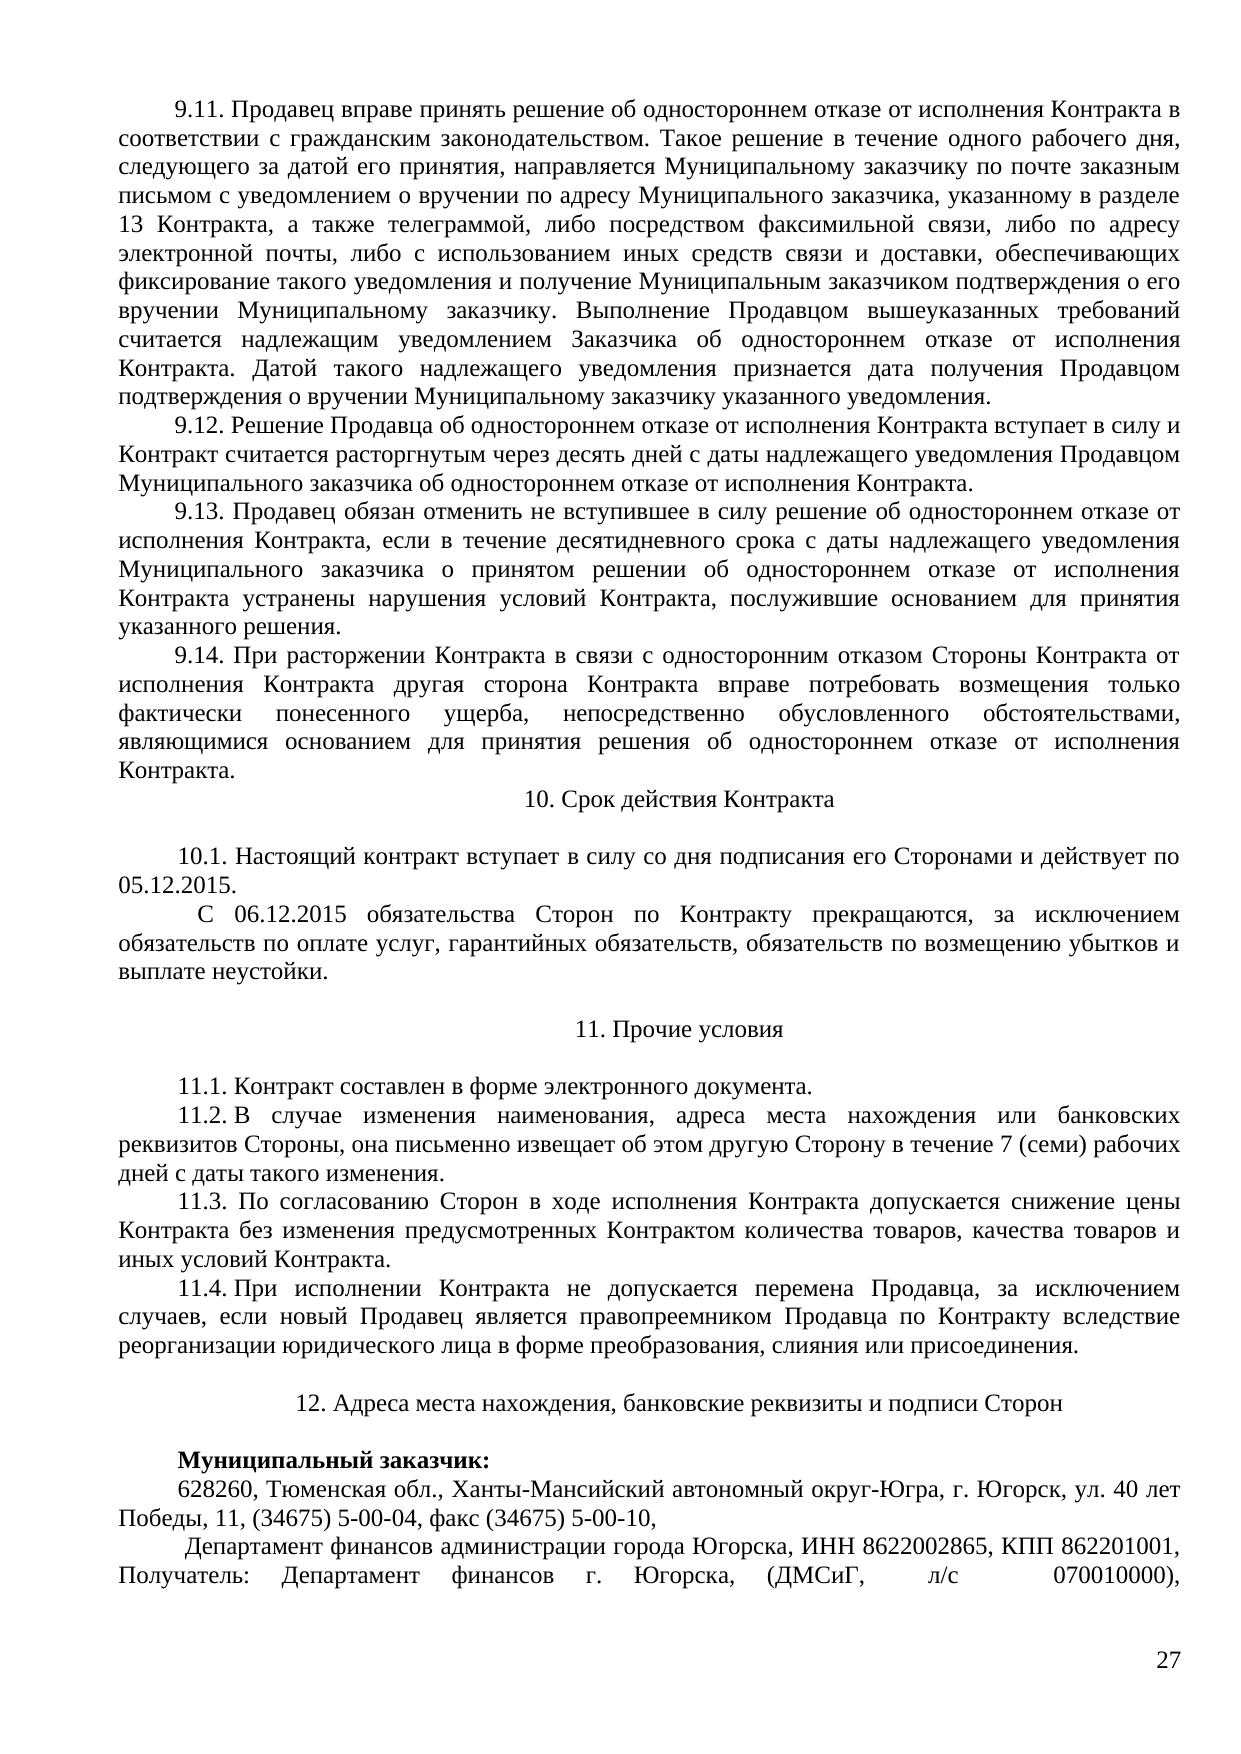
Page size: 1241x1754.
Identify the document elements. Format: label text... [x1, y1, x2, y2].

text 12. Адреса места нахождения, банковские реквизиты и подписи Сторон [118, 1388, 1181, 1416]
text 9.14. При расторжении Контракта в связи с односторонним отказом Стороны Контракта от исполнения Контракта другая сторона Контракта вправе потребовать возмещения только фактически понесенного ущерба, непосредственно обусловленного обстоятельствами, являющимися основанием для принятия решения об одностороннем отказе от исполнения Контракта. [118, 640, 1181, 784]
text 10.1. Настоящий контракт вступает в силу со дня подписания его Сторонами и действует по 05.12.2015. [118, 841, 1181, 899]
text 11.4. При исполнении Контракта не допускается перемена Продавца, за исключением случаев, если новый Продавец является правопреемником Продавца по Контракту вследствие реорганизации юридического лица в форме преобразования, слияния или присоединения. [118, 1273, 1181, 1359]
text 11.3. По согласованию Сторон в ходе исполнения Контракта допускается снижение цены Контракта без изменения предусмотренных Контрактом количества товаров, качества товаров и иных условий Контракта. [118, 1186, 1181, 1273]
text 11.2. В случае изменения наименования, адреса места нахождения или банковских реквизитов Стороны, она письменно извещает об этом другую Сторону в течение 7 (семи) рабочих дней с даты такого изменения. [118, 1100, 1181, 1186]
text 9.12. Решение Продавца об одностороннем отказе от исполнения Контракта вступает в силу и Контракт считается расторгнутым через десять дней с даты надлежащего уведомления Продавцом Муниципального заказчика об одностороннем отказе от исполнения Контракта. [118, 410, 1181, 496]
text Муниципальный заказчик: [118, 1445, 1181, 1474]
text 9.13. Продавец обязан отменить не вступившее в силу решение об одностороннем отказе от исполнения Контракта, если в течение десятидневного срока с даты надлежащего уведомления Муниципального заказчика о принятом решении об одностороннем отказе от исполнения Контракта устранены нарушения условий Контракта, послужившие основанием для принятия указанного решения. [118, 496, 1181, 640]
text 11.1. Контракт составлен в форме электронного документа. [118, 1071, 1181, 1100]
text 628260, Тюменская обл., Ханты-Мансийский автономный округ-Югра, г. Югорск, ул. 40 лет Победы, 11, (34675) 5-00-04, факс (34675) 5-00-10, [118, 1474, 1181, 1531]
text 11. Прочие условия [118, 1014, 1181, 1043]
text 10. Срок действия Контракта [118, 784, 1181, 813]
text 9.11. Продавец вправе принять решение об одностороннем отказе от исполнения Контракта в соответствии с гражданским законодательством. Такое решение в течение одного рабочего дня, следующего за датой его принятия, направляется Муниципальному заказчику по почте заказным письмом с уведомлением о вручении по адресу Муниципального заказчика, указанному в разделе 13 Контракта, а также телеграммой, либо посредством факсимильной связи, либо по адресу электронной почты, либо с использованием иных средств связи и доставки, обеспечивающих фиксирование такого уведомления и получение Муниципальным заказчиком подтверждения о его вручении Муниципальному заказчику. Выполнение Продавцом вышеуказанных требований считается надлежащим уведомлением Заказчика об одностороннем отказе от исполнения Контракта. Датой такого надлежащего уведомления признается дата получения Продавцом подтверждения о вручении Муниципальному заказчику указанного уведомления. [118, 94, 1181, 410]
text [118, 1531, 1181, 1589]
text С 06.12.2015 обязательства Сторон по Контракту прекращаются, за исключением обязательств по оплате услуг, гарантийных обязательств, обязательств по возмещению убытков и выплате неустойки. [118, 899, 1181, 985]
